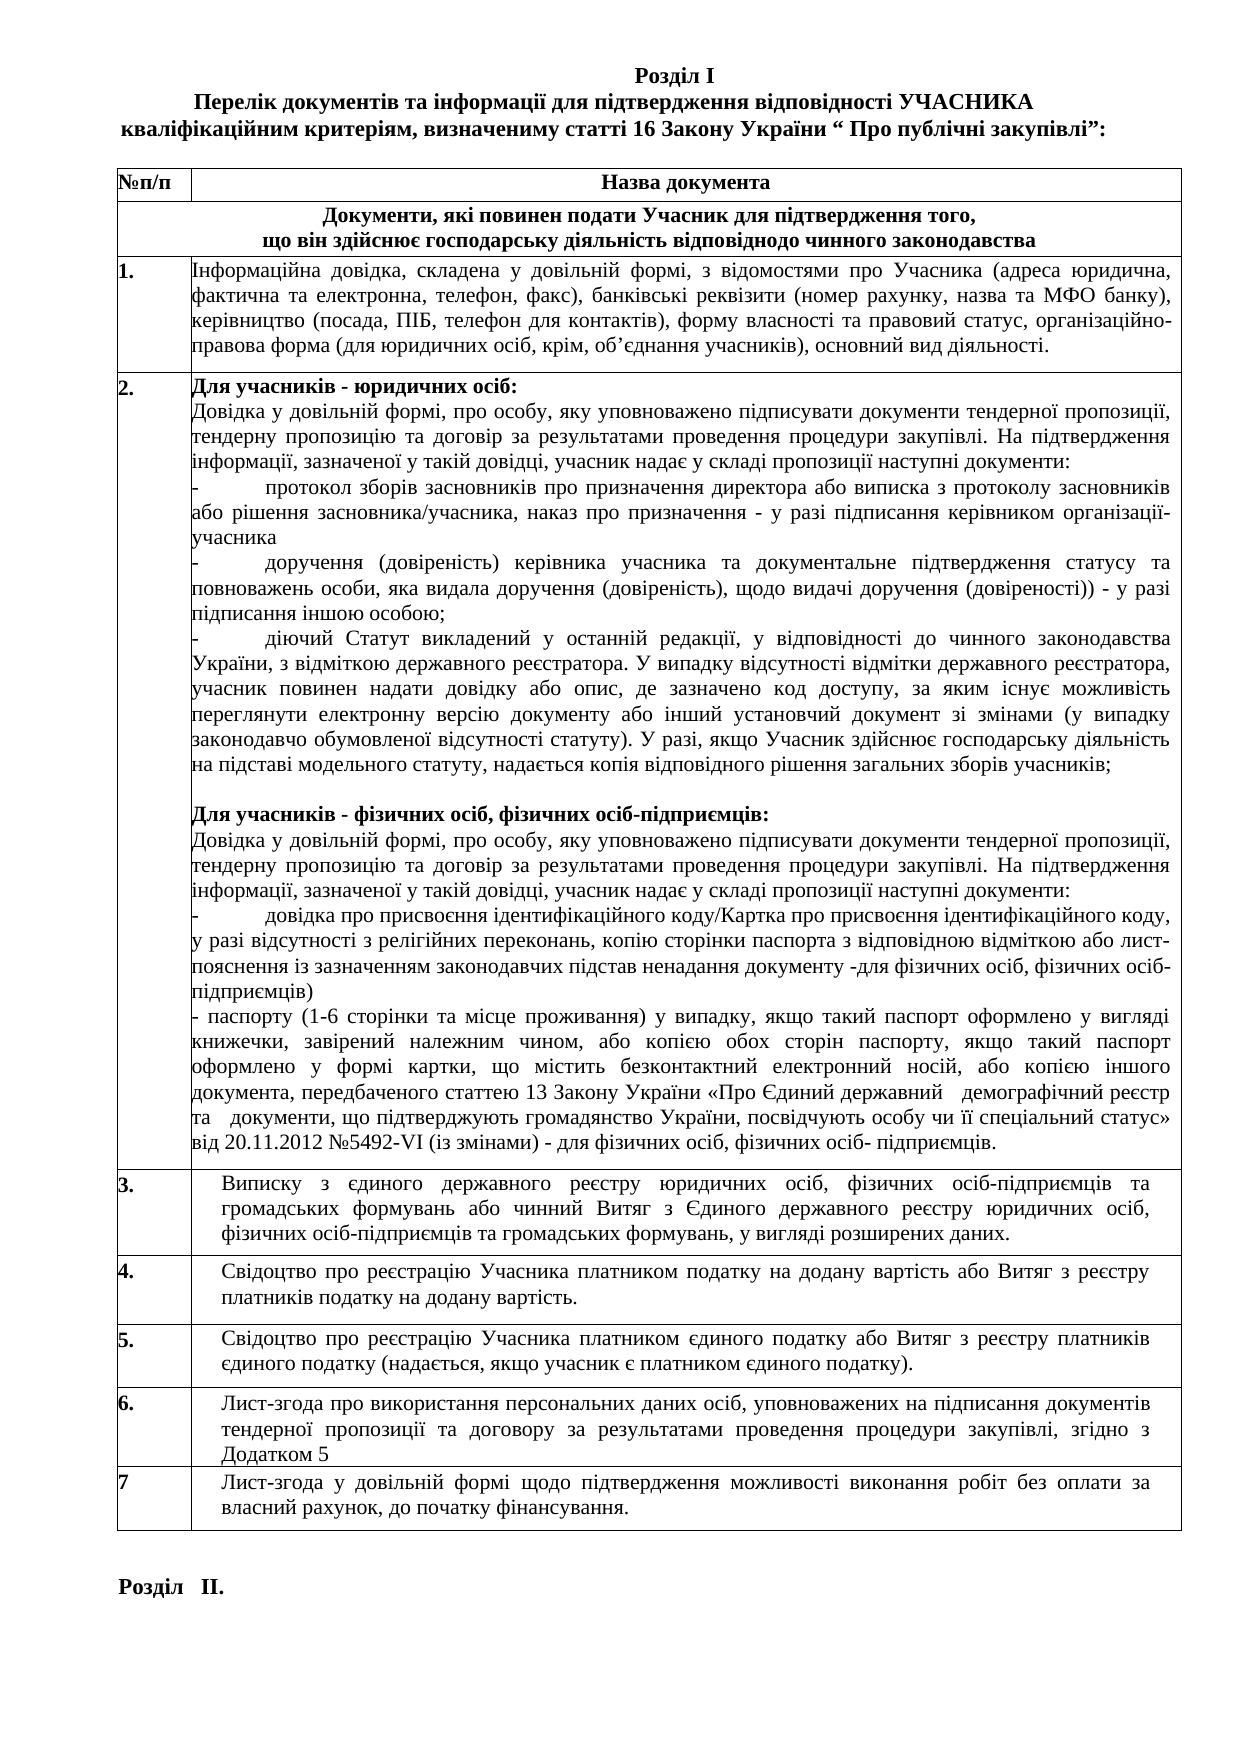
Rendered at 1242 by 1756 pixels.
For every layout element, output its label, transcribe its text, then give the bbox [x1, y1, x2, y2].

text Розділ ІІ. [118, 1573, 1167, 1599]
table_cell Виписку з єдиного державного реєстру юридичних осіб, фізичних осіб-підприємців та громадських формувань або чинний Витяг з Єдиного державного реєстру юридичних осіб, фізичних осіб-підприємців та громадських формувань, у вигляді розширених даних. [192, 1170, 1181, 1255]
table_cell Свідоцтво про реєстрацію Учасника платником податку на додану вартість або Витяг з реєстру платників податку на додану вартість. [192, 1256, 1181, 1324]
table_cell Інформаційна довідка, складена у довільній формі, з відомостями про Учасника (адреса юридична, фактична та електронна, телефон, факс), банківські реквізити (номер рахунку, назва та МФО банку), керівництво (посада, ПІБ, телефон для контактів), форму власності та правовий статус, організаційно-правова форма (для юридичних осіб, крім, об’єднання учасників), основний вид діяльності. [192, 257, 1181, 372]
table_cell 5. [118, 1325, 191, 1387]
table_cell 3. [118, 1170, 191, 1255]
table_cell Для учасників - юридичних осіб: Довідка у довільній формі, про особу, яку уповноважено підписувати документи тендерної пропозиції, тендерну пропозицію та договір за результатами проведення процедури закупівлі. На підтвердження інформації, зазначеної у такій довідці, учасник надає у складі пропозиції наступні документи: - протокол зборів засновників про призначення директора або виписка з протоколу засновників або рішення засновника/учасника, наказ про призначення - у разі підписання керівником організації-учасника - доручення (довіреність) керівника учасника та документальне підтвердження статусу та повноважень особи, яка видала доручення (довіреність), щодо видачі доручення (довіреності)) - у разі підписання іншою особою; - діючий Статут викладений у останній редакції, у відповідності до чинного законодавства України, з відміткою державного реєстратора. У випадку відсутності відмітки державного реєстратора, учасник повинен надати довідку або опис, де зазначено код доступу, за яким існує можливість переглянути електронну версію документу або інший установчий документ зі змінами (у випадку законодавчо обумовленої відсутності статуту). У разі, якщо Учасник здійснює господарську діяльність на підставі модельного статуту, надається копія відповідного рішення загальних зборів учасників; Для учасників - фізичних осіб, фізичних осіб-підприємців: Довідка у довільній формі, про особу, яку уповноважено підписувати документи тендерної пропозиції, тендерну пропозицію та договір за результатами проведення процедури закупівлі. На підтвердження інформації, зазначеної у такій довідці, учасник надає у складі пропозиції наступні документи: - довідка про присвоєння ідентифікаційного коду/Картка про присвоєння ідентифікаційного коду, у разі відсутності з релігійних переконань, копію сторінки паспорта з відповідною відміткою або лист-пояснення із зазначенням законодавчих підстав ненадання документу -для фізичних осіб, фізичних осіб- підприємців) - паспорту (1-6 сторінки та місце проживання) у випадку, якщо такий паспорт оформлено у вигляді книжечки, завірений належним чином, або копією обох сторін паспорту, якщо такий паспорт оформлено у формі картки, що містить безконтактний електронний носій, або копією іншого документа, передбаченого статтею 13 Закону України «Про Єдиний державний демографічний реєстр та документи, що підтверджують громадянство України, посвідчують особу чи її спеціальний статус» від 20.11.2012 №5492-VI (із змінами) - для фізичних осіб, фізичних осіб- підприємців. [192, 373, 1181, 1169]
table_cell Документи, які повинен подати Учасник для підтвердження того, що він здійснює господарську діяльність відповіднодо чинного законодавства [118, 202, 1181, 256]
table_cell 1. [118, 257, 191, 372]
table_cell 6. [118, 1388, 191, 1466]
table_cell Лист-згода у довільній формі щодо підтвердження можливості виконання робіт без оплати за власний рахунок, до початку фінансування. [192, 1467, 1181, 1529]
table_header Назва документа [192, 169, 1181, 201]
table_cell Свідоцтво про реєстрацію Учасника платником єдиного податку або Витяг з реєстру платників єдиного податку (надається, якщо учасник є платником єдиного податку). [192, 1325, 1181, 1387]
text Перелік документів та інформації для підтвердження відповідності УЧАСНИКА кваліфікаційним критеріям, визначениму статті 16 Закону України “ Про публічні закупівлі”: [118, 88, 1109, 141]
table_cell 2. [118, 373, 191, 1169]
table_header №п/п [118, 169, 191, 201]
table_cell 4. [118, 1256, 191, 1324]
text Розділ І [561, 62, 1167, 88]
table_cell Лист-згода про використання персональних даних осіб, уповноважених на підписання документів тендерної пропозиції та договору за результатами проведення процедури закупівлі, згідно з Додатком 5 [192, 1388, 1181, 1466]
table_cell 7 [118, 1467, 191, 1529]
